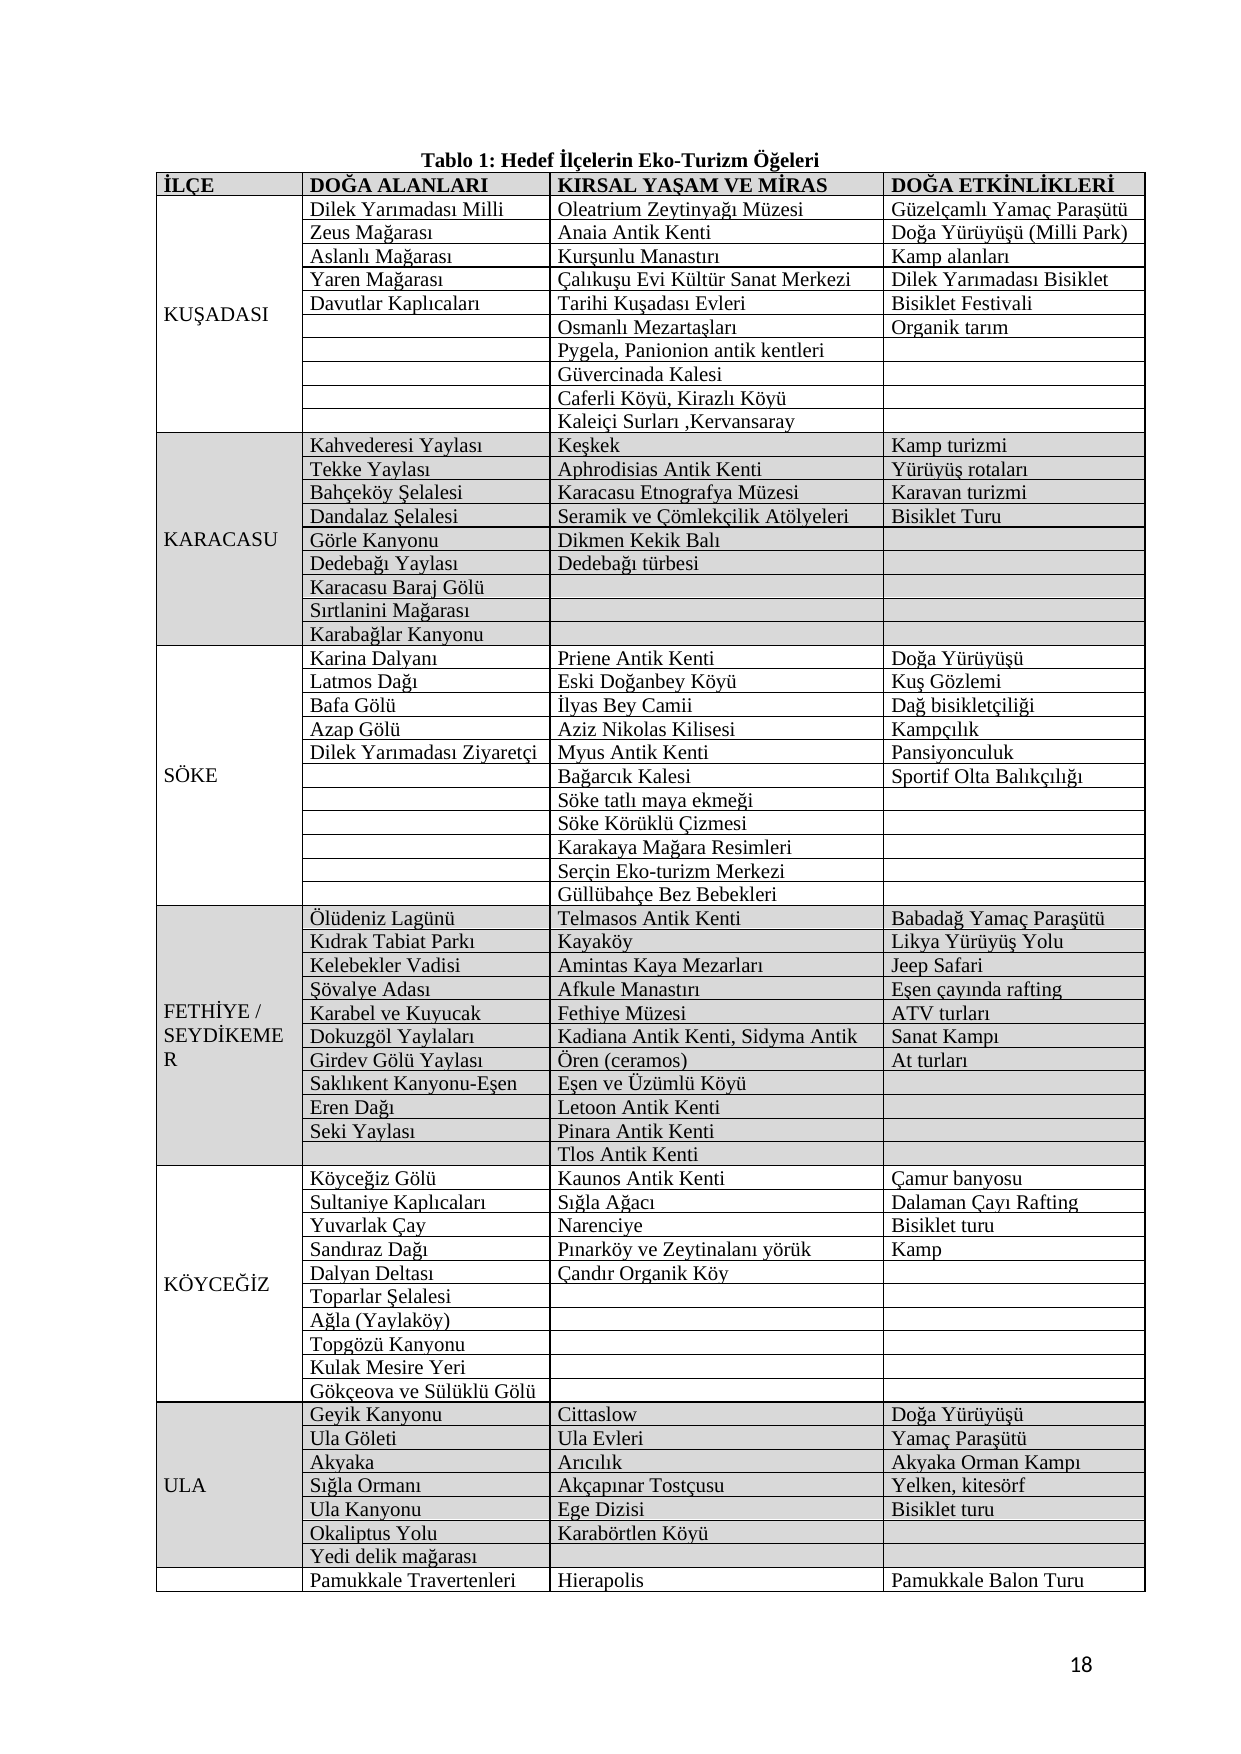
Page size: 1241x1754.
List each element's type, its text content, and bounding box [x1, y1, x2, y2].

table_cell [884, 599, 1144, 621]
table_cell Tarihi Kuşadası Evleri [551, 291, 883, 314]
table_cell Keşkek [551, 433, 883, 456]
table_cell Dalaman Çayı Rafting [884, 1190, 1144, 1212]
table_cell Yamaç Paraşütü [884, 1426, 1144, 1449]
table_cell [884, 882, 1144, 905]
table_cell Kayaköy [551, 930, 883, 952]
table_cell [884, 1308, 1144, 1330]
table_cell Ula Kanyonu [303, 1497, 549, 1519]
table_cell Bisiklet turu [884, 1213, 1144, 1236]
table_cell Karina Dalyanı [303, 646, 549, 668]
table_cell Şövalye Adası [303, 977, 549, 999]
table_cell Karabörtlen Köyü [551, 1521, 883, 1543]
table_cell Kurşunlu Manastırı [551, 244, 883, 266]
table_cell [303, 835, 549, 857]
table_cell [884, 575, 1144, 597]
table_cell [884, 811, 1144, 834]
table_cell İlyas Bey Camii [551, 693, 883, 716]
table_cell Söke tatlı maya ekmeği [551, 788, 883, 810]
table_cell Çandır Organik Köy [551, 1261, 883, 1283]
table_cell Ula Evleri [551, 1426, 883, 1449]
table_cell Ölüdeniz Lagünü [303, 906, 549, 928]
table_cell Güzelçamlı Yamaç Paraşütü [884, 196, 1144, 219]
table_cell Kadiana Antik Kenti, Sidyma Antik Kenti [551, 1024, 883, 1047]
table_cell Ege Dizisi [551, 1497, 883, 1519]
table_cell Gökçeova ve Sülüklü Gölü [303, 1379, 549, 1401]
table_cell Dikmen Kekik Balı [551, 528, 883, 550]
table_cell Anaia Antik Kenti [551, 220, 883, 243]
table_cell [303, 315, 549, 337]
table_cell Toparlar Şelalesi [303, 1284, 549, 1307]
table_cell Azap Gölü [303, 717, 549, 739]
table_cell Kuş Gözlemi [884, 669, 1144, 692]
table_cell Güvercinada Kalesi [551, 362, 883, 384]
table_cell Sırtlanini Mağarası [303, 599, 549, 621]
table_cell [303, 338, 549, 361]
table_cell Yürüyüş rotaları [884, 457, 1144, 479]
table_cell Amintas Kaya Mezarları [551, 953, 883, 976]
table_cell [551, 1331, 883, 1354]
table_cell Karabel ve Kuyucak Yaylaları [303, 1000, 549, 1023]
table_cell Myus Antik Kenti [551, 740, 883, 763]
table_header KIRSAL YAŞAM VE MİRAS [551, 173, 883, 195]
table_cell Bisiklet Turu [884, 504, 1144, 526]
table_cell [884, 1331, 1144, 1354]
table_cell Kıdrak Tabiat Parkı [303, 930, 549, 952]
table_cell [884, 386, 1144, 408]
table_cell [303, 764, 549, 787]
table_cell Güllübahçe Bez Bebekleri [551, 882, 883, 905]
table_cell Zeus Mağarası [303, 220, 549, 243]
table_cell Oleatrium Zeytinyağı Müzesi [551, 196, 883, 219]
table_cell [884, 835, 1144, 857]
table_cell Kamp alanları [884, 244, 1144, 266]
table_cell [884, 1521, 1144, 1543]
table_cell Ağla (Yaylaköy) [303, 1308, 549, 1330]
table_cell Topgözü Kanyonu [303, 1331, 549, 1354]
table_cell Kaleiçi Surları ,Kervansaray [551, 409, 883, 432]
table_cell FETHİYE / SEYDİKEMER [157, 906, 302, 1165]
table_cell [303, 362, 549, 384]
table_cell Dedebağı Yaylası [303, 551, 549, 574]
table_cell Dalyan Deltası [303, 1261, 549, 1283]
table_cell Akçapınar Tostçusu [551, 1473, 883, 1496]
table_cell Caferli Köyü, Kirazlı Köyü [551, 386, 883, 408]
table_cell Hierapolis [551, 1568, 883, 1591]
table_cell Dilek Yarımadası Bisiklet Turu [884, 268, 1144, 290]
table_cell [303, 409, 549, 432]
table_cell Kahvederesi Yaylası [303, 433, 549, 456]
table_cell Sultaniye Kaplıcaları [303, 1190, 549, 1212]
table_cell KÖYCEĞİZ [157, 1166, 302, 1401]
table_cell [884, 859, 1144, 881]
table_cell Saklıkent Kanyonu-Eşen Çayı [303, 1071, 549, 1094]
table_cell [884, 1544, 1144, 1567]
table_cell Akyaka [303, 1450, 549, 1472]
table_cell Yedi delik mağarası [303, 1544, 549, 1567]
table_cell Çalıkuşu Evi Kültür Sanat Merkezi [551, 268, 883, 290]
table_cell Kaunos Antik Kenti [551, 1166, 883, 1188]
table_cell Pamukkale Balon Turu [884, 1568, 1144, 1591]
table_cell Karacasu Baraj Gölü [303, 575, 549, 597]
table_cell Geyik Kanyonu [303, 1403, 549, 1425]
table_cell Sığla Ağacı [551, 1190, 883, 1212]
table_cell [303, 882, 549, 905]
table_cell Dağ bisikletçiliği [884, 693, 1144, 716]
table_cell [884, 1379, 1144, 1401]
table_header İLÇE [157, 173, 302, 195]
table_cell Likya Yürüyüş Yolu [884, 930, 1144, 952]
table_cell Osmanlı Mezartaşları [551, 315, 883, 337]
table_cell Sportif Olta Balıkçılığı [884, 764, 1144, 787]
table_cell [551, 575, 883, 597]
table_cell [551, 1284, 883, 1307]
table_cell Organik tarım [884, 315, 1144, 337]
table_header DOĞA ETKİNLİKLERİ [884, 173, 1144, 195]
table_cell Yaren Mağarası [303, 268, 549, 290]
table_cell Arıcılık [551, 1450, 883, 1472]
table_cell Yelken, kitesörf [884, 1473, 1144, 1496]
table_cell Kamp [884, 1237, 1144, 1259]
table_cell SÖKE [157, 646, 302, 905]
table_cell KARACASU [157, 433, 302, 645]
table_cell Eşen çayında rafting [884, 977, 1144, 999]
table_cell Akyaka Orman Kampı [884, 1450, 1144, 1472]
table_cell [303, 386, 549, 408]
table_cell [884, 1095, 1144, 1118]
table_header DOĞA ALANLARI [303, 173, 549, 195]
table_cell Pygela, Panionion antik kentleri [551, 338, 883, 361]
table_cell Karavan turizmi [884, 480, 1144, 503]
table_cell [884, 551, 1144, 574]
table_cell [884, 362, 1144, 384]
table_cell Bağarcık Kalesi [551, 764, 883, 787]
table_cell Dokuzgöl Yaylaları [303, 1024, 549, 1047]
table_cell Kamp turizmi [884, 433, 1144, 456]
table_cell [884, 1142, 1144, 1165]
table_cell [303, 1142, 549, 1165]
table_cell Karakaya Mağara Resimleri [551, 835, 883, 857]
table_cell [551, 1544, 883, 1567]
table_cell Sığla Ormanı [303, 1473, 549, 1496]
table_cell Doğa Yürüyüşü (Milli Park) [884, 220, 1144, 243]
table_cell Latmos Dağı [303, 669, 549, 692]
table_cell Babadağ Yamaç Paraşütü [884, 906, 1144, 928]
table_cell Pamukkale Travertenleri [303, 1568, 549, 1591]
table_cell [551, 1355, 883, 1378]
table_cell Telmasos Antik Kenti [551, 906, 883, 928]
table_cell Dandalaz Şelalesi [303, 504, 549, 526]
table_cell [551, 599, 883, 621]
table_cell Bisiklet Festivali [884, 291, 1144, 314]
table_cell [551, 622, 883, 645]
table_cell Cittaslow [551, 1403, 883, 1425]
table_cell Köyceğiz Gölü [303, 1166, 549, 1188]
table_cell [884, 1284, 1144, 1307]
table_cell Tlos Antik Kenti [551, 1142, 883, 1165]
table_cell Pınarköy ve Zeytinalanı yörük türkmen kültürü [551, 1237, 883, 1259]
table_cell Aslanlı Mağarası [303, 244, 549, 266]
table_cell Priene Antik Kenti [551, 646, 883, 668]
table_cell Bahçeköy Şelalesi [303, 480, 549, 503]
table_cell Dedebağı türbesi [551, 551, 883, 574]
table_cell Jeep Safari [884, 953, 1144, 976]
table_cell [551, 1308, 883, 1330]
table_cell Söke Körüklü Çizmesi [551, 811, 883, 834]
table_cell Seki Yaylası [303, 1119, 549, 1141]
table_cell [303, 859, 549, 881]
table_cell Bisiklet turu [884, 1497, 1144, 1519]
table_cell [884, 788, 1144, 810]
table_cell Kelebekler Vadisi [303, 953, 549, 976]
table_cell [884, 409, 1144, 432]
table_cell ATV turları [884, 1000, 1144, 1023]
table_cell [884, 528, 1144, 550]
table_cell [884, 1355, 1144, 1378]
table_cell Bafa Gölü [303, 693, 549, 716]
table_cell Dilek Yarımadası Milli Parkı [303, 196, 549, 219]
table_cell [551, 1379, 883, 1401]
table_cell At turları [884, 1048, 1144, 1070]
table_cell Letoon Antik Kenti [551, 1095, 883, 1118]
table_cell [884, 1119, 1144, 1141]
table_cell [884, 622, 1144, 645]
table_cell Pansiyonculuk [884, 740, 1144, 763]
table_cell [884, 338, 1144, 361]
table_cell Pinara Antik Kenti [551, 1119, 883, 1141]
table_cell Afkule Manastırı [551, 977, 883, 999]
table_cell Eski Doğanbey Köyü [551, 669, 883, 692]
table_cell Sanat Kampı [884, 1024, 1144, 1047]
table_cell Davutlar Kaplıcaları [303, 291, 549, 314]
table_cell [884, 1071, 1144, 1094]
table_cell Ula Göleti [303, 1426, 549, 1449]
table_cell Görle Kanyonu [303, 528, 549, 550]
table_cell Tekke Yaylası [303, 457, 549, 479]
table_cell [884, 1261, 1144, 1283]
table_cell KUŞADASI [157, 196, 302, 432]
table_cell Doğa Yürüyüşü [884, 1403, 1144, 1425]
table_cell Ören (ceramos) [551, 1048, 883, 1070]
table_cell Dilek Yarımadası Ziyaretçi Merkezi [303, 740, 549, 763]
table_cell Doğa Yürüyüşü [884, 646, 1144, 668]
table_cell Fethiye Müzesi [551, 1000, 883, 1023]
table_cell Okaliptus Yolu [303, 1521, 549, 1543]
table_cell Kampçılık [884, 717, 1144, 739]
table_cell Karabağlar Kanyonu [303, 622, 549, 645]
table_cell Eşen ve Üzümlü Köyü [551, 1071, 883, 1094]
text Tablo 1: Hedef İlçelerin Eko-Turizm Öğeleri [148, 148, 1092, 172]
table_cell Eren Dağı [303, 1095, 549, 1118]
table_cell Çamur banyosu [884, 1166, 1144, 1188]
table_cell Seramik ve Çömlekçilik Atölyeleri [551, 504, 883, 526]
table_cell PAMUKKALE [157, 1568, 302, 1591]
table_cell [303, 811, 549, 834]
table_cell Narenciye [551, 1213, 883, 1236]
table_cell Girdev Gölü Yaylası [303, 1048, 549, 1070]
table_cell Aphrodisias Antik Kenti [551, 457, 883, 479]
table_cell Kulak Mesire Yeri [303, 1355, 549, 1378]
table_cell Karacasu Etnografya Müzesi [551, 480, 883, 503]
table_cell Aziz Nikolas Kilisesi [551, 717, 883, 739]
table_cell ULA [157, 1403, 302, 1567]
table_cell [303, 788, 549, 810]
table_cell Serçin Eko-turizm Merkezi [551, 859, 883, 881]
table_cell Yuvarlak Çay [303, 1213, 549, 1236]
table_cell Sandıraz Dağı [303, 1237, 549, 1259]
